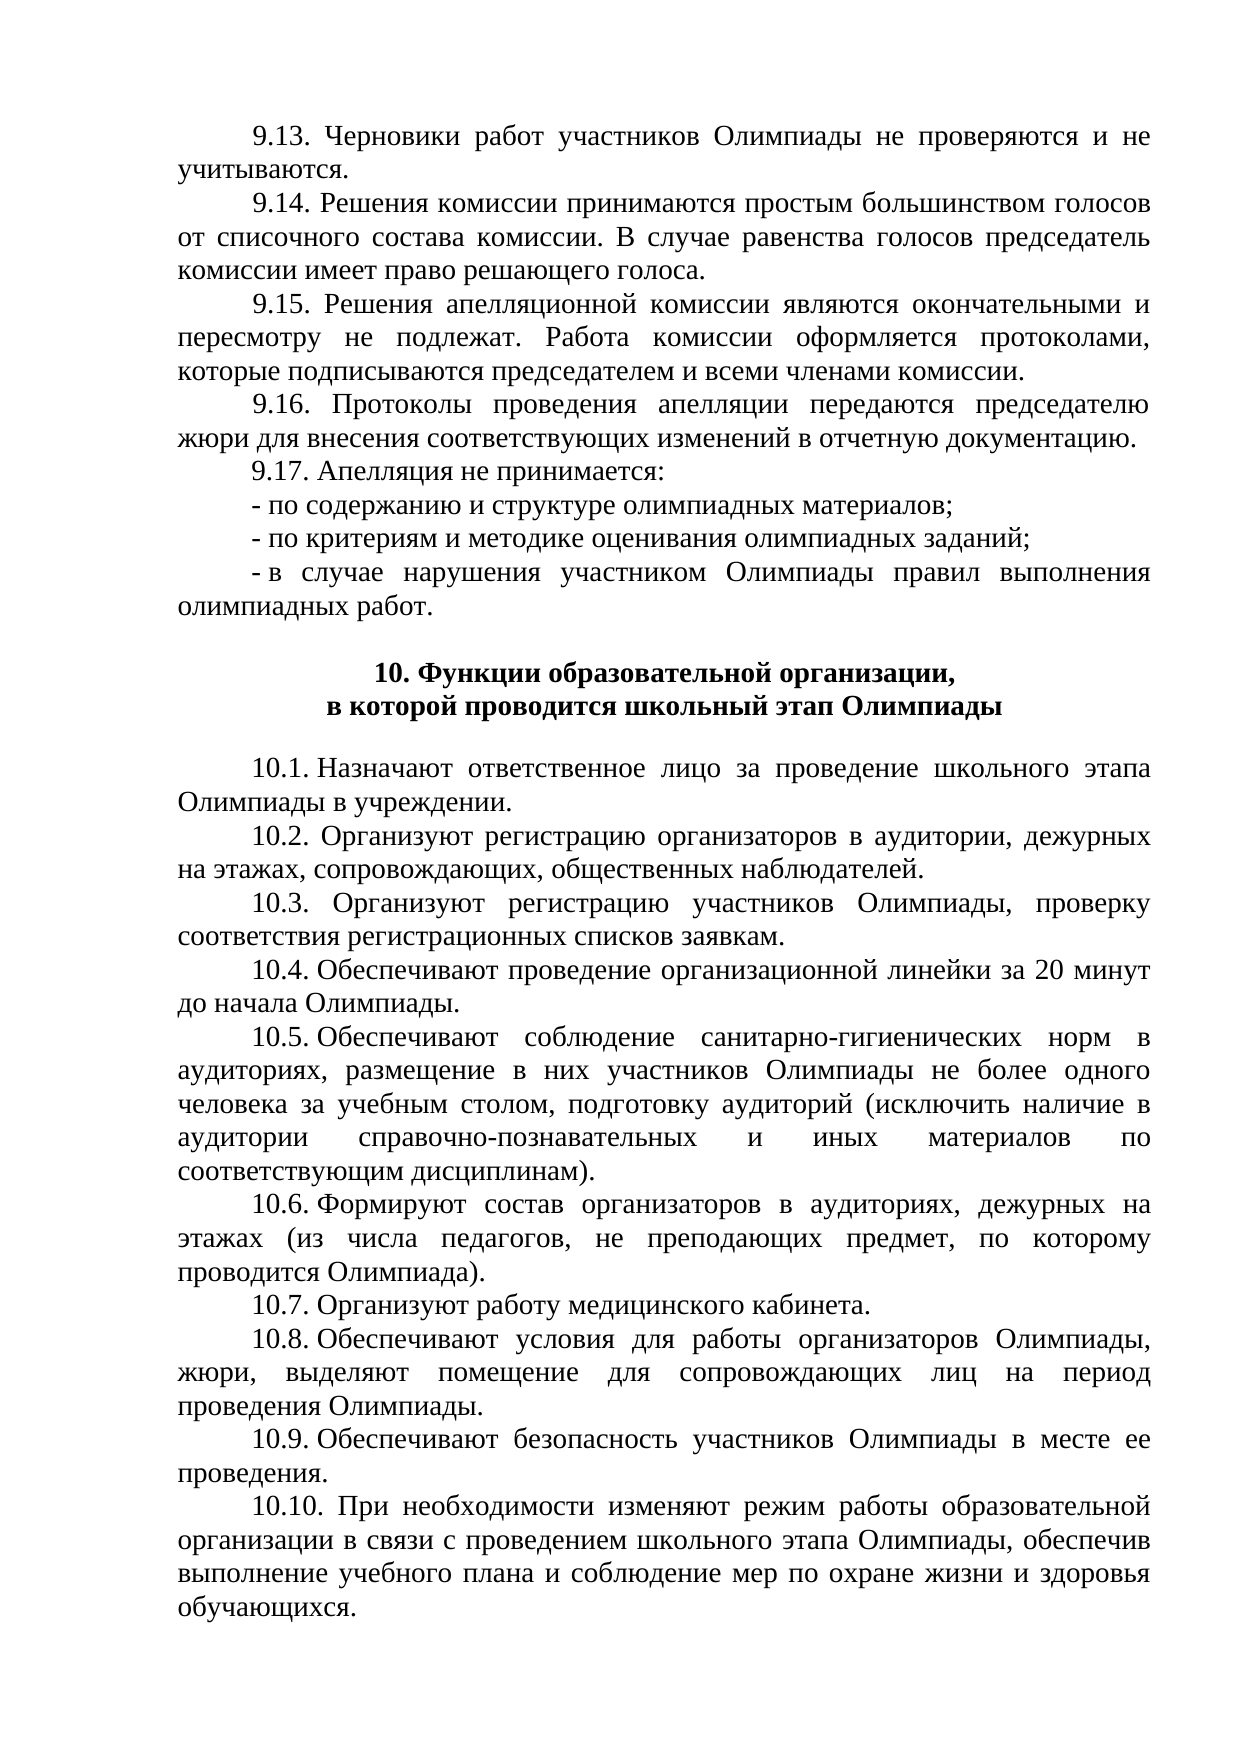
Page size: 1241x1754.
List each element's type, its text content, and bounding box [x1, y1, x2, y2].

text 9.17. Апелляция не принимается: [177, 453, 1152, 487]
text - в случае нарушения участником Олимпиады правил выполнения олимпиадных работ. [177, 554, 1152, 621]
text 10.5. Обеспечивают соблюдение санитарно-гигиенических норм в аудиториях, размещение в них участников Олимпиады не более одного человека за учебным столом, подготовку аудиторий (исключить наличие в аудитории справочно-познавательных и иных материалов по соответствующим дисциплинам). [177, 1019, 1152, 1187]
text 10.2. Организуют регистрацию организаторов в аудитории, дежурных на этажах, сопровождающих, общественных наблюдателей. [177, 818, 1152, 885]
text 10.6. Формируют состав организаторов в аудиториях, дежурных на этажах (из числа педагогов, не преподающих предмет, по которому проводится Олимпиада). [177, 1187, 1152, 1287]
text в которой проводится школьный этап Олимпиады [177, 688, 1152, 722]
text 9.14. Решения комиссии принимаются простым большинством голосов от списочного состава комиссии. В случае равенства голосов председатель комиссии имеет право решающего голоса. [177, 185, 1152, 286]
text 10.3. Организуют регистрацию участников Олимпиады, проверку соответствия регистрационных списков заявкам. [177, 885, 1152, 952]
text 10.4. Обеспечивают проведение организационной линейки за 20 минут до начала Олимпиады. [177, 952, 1152, 1019]
text 10.10. При необходимости изменяют режим работы образовательной организации в связи с проведением школьного этапа Олимпиады, обеспечив выполнение учебного плана и соблюдение мер по охране жизни и здоровья обучающихся. [177, 1488, 1152, 1623]
text 9.16. Протоколы проведения апелляции передаются председателю жюри для внесения соответствующих изменений в отчетную документацию. [177, 386, 1150, 453]
text 10. Функции образовательной организации, [177, 655, 1152, 688]
text 10.1. Назначают ответственное лицо за проведение школьного этапа Олимпиады в учреждении. [177, 751, 1152, 818]
text 9.15. Решения апелляционной комиссии являются окончательными и пересмотру не подлежат. Работа комиссии оформляется протоколами, которые подписываются председателем и всеми членами комиссии. [177, 286, 1151, 386]
text 9.13. Черновики работ участников Олимпиады не проверяются и не учитываются. [177, 118, 1152, 185]
text 10.9. Обеспечивают безопасность участников Олимпиады в месте ее проведения. [177, 1421, 1152, 1488]
text - по критериям и методике оценивания олимпиадных заданий; [177, 521, 1152, 554]
text - по содержанию и структуре олимпиадных материалов; [177, 487, 1152, 521]
text 10.7. Организуют работу медицинского кабинета. [177, 1287, 1152, 1321]
text 10.8. Обеспечивают условия для работы организаторов Олимпиады, жюри, выделяют помещение для сопровождающих лиц на период проведения Олимпиады. [177, 1321, 1152, 1421]
